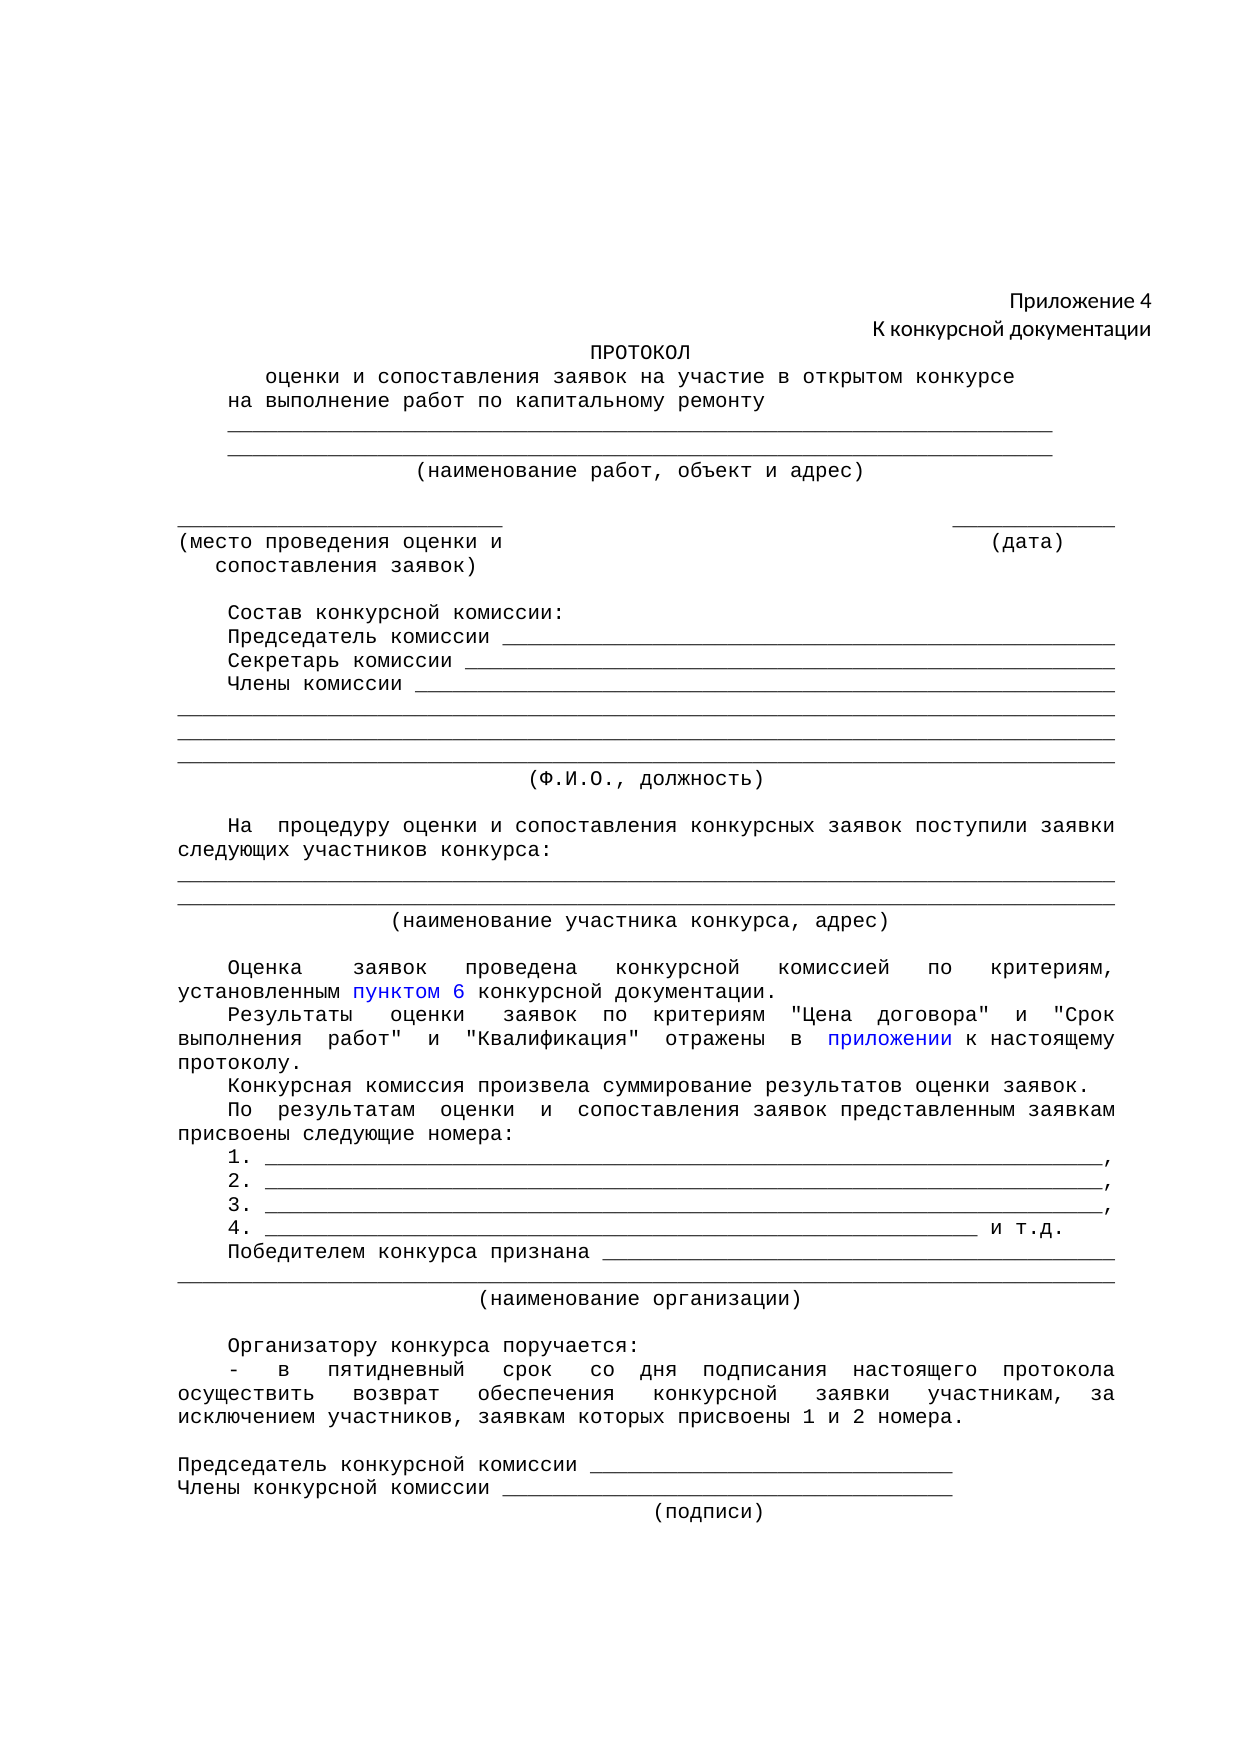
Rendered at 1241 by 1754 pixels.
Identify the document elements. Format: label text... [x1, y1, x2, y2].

text следующих участников конкурса: [177, 839, 1152, 862]
text (Ф.И.О., должность) [177, 768, 1152, 792]
text Секретарь комиссии ____________________________________________________ [177, 650, 1152, 673]
text на выполнение работ по капитальному ремонту [177, 389, 1152, 413]
text Приложение 4 [177, 286, 1152, 314]
text сопоставления заявок) [177, 555, 1152, 579]
text ___________________________________________________________________________ [177, 721, 1152, 744]
text выполнения работ" и "Квалификация" отражены в приложении к настоящему [177, 1028, 1152, 1052]
text По результатам оценки и сопоставления заявок представленным заявкам [177, 1099, 1152, 1123]
text (наименование работ, объект и адрес) [177, 461, 1152, 484]
text установленным пунктом 6 конкурсной документации. [177, 981, 1152, 1004]
text ___________________________________________________________________________ [177, 886, 1152, 910]
text ПРОТОКОЛ [177, 342, 1152, 366]
text (наименование организации) [177, 1288, 1152, 1312]
text (наименование участника конкурса, адрес) [177, 910, 1152, 933]
text - в пятидневный срок со дня подписания настоящего протокола [177, 1359, 1152, 1383]
text Организатору конкурса поручается: [177, 1335, 1152, 1359]
text ___________________________________________________________________________ [177, 697, 1152, 721]
text __________________________________________________________________ [177, 413, 1152, 437]
text (место проведения оценки и (дата) [177, 531, 1152, 555]
text Победителем конкурса признана _________________________________________ [177, 1241, 1152, 1264]
text ___________________________________________________________________________ [177, 744, 1152, 768]
text ___________________________________________________________________________ [177, 862, 1152, 886]
text Председатель комиссии _________________________________________________ [177, 626, 1152, 650]
text Члены комиссии ________________________________________________________ [177, 673, 1152, 697]
text Конкурсная комиссия произвела суммирование результатов оценки заявок. [177, 1075, 1152, 1099]
text присвоены следующие номера: [177, 1123, 1152, 1146]
text (подписи) [177, 1501, 1152, 1524]
text Результаты оценки заявок по критериям "Цена договора" и "Срок [177, 1004, 1152, 1028]
text __________________________ _____________ [177, 508, 1152, 531]
text Члены конкурсной комиссии ____________________________________ [177, 1477, 1152, 1501]
text 1. ___________________________________________________________________, [177, 1146, 1152, 1170]
text 2. ___________________________________________________________________, [177, 1170, 1152, 1193]
text 3. ___________________________________________________________________, [177, 1193, 1152, 1217]
text Состав конкурсной комиссии: [177, 602, 1152, 626]
text __________________________________________________________________ [177, 437, 1152, 461]
text оценки и сопоставления заявок на участие в открытом конкурсе [177, 366, 1152, 389]
text К конкурсной документации [177, 314, 1152, 342]
text Председатель конкурсной комиссии _____________________________ [177, 1454, 1152, 1477]
text осуществить возврат обеспечения конкурсной заявки участникам, за [177, 1383, 1152, 1406]
text протоколу. [177, 1052, 1152, 1075]
text 4. _________________________________________________________ и т.д. [177, 1217, 1152, 1241]
text Оценка заявок проведена конкурсной комиссией по критериям, [177, 957, 1152, 981]
text ___________________________________________________________________________ [177, 1264, 1152, 1288]
text исключением участников, заявкам которых присвоены 1 и 2 номера. [177, 1406, 1152, 1430]
text На процедуру оценки и сопоставления конкурсных заявок поступили заявки [177, 815, 1152, 839]
